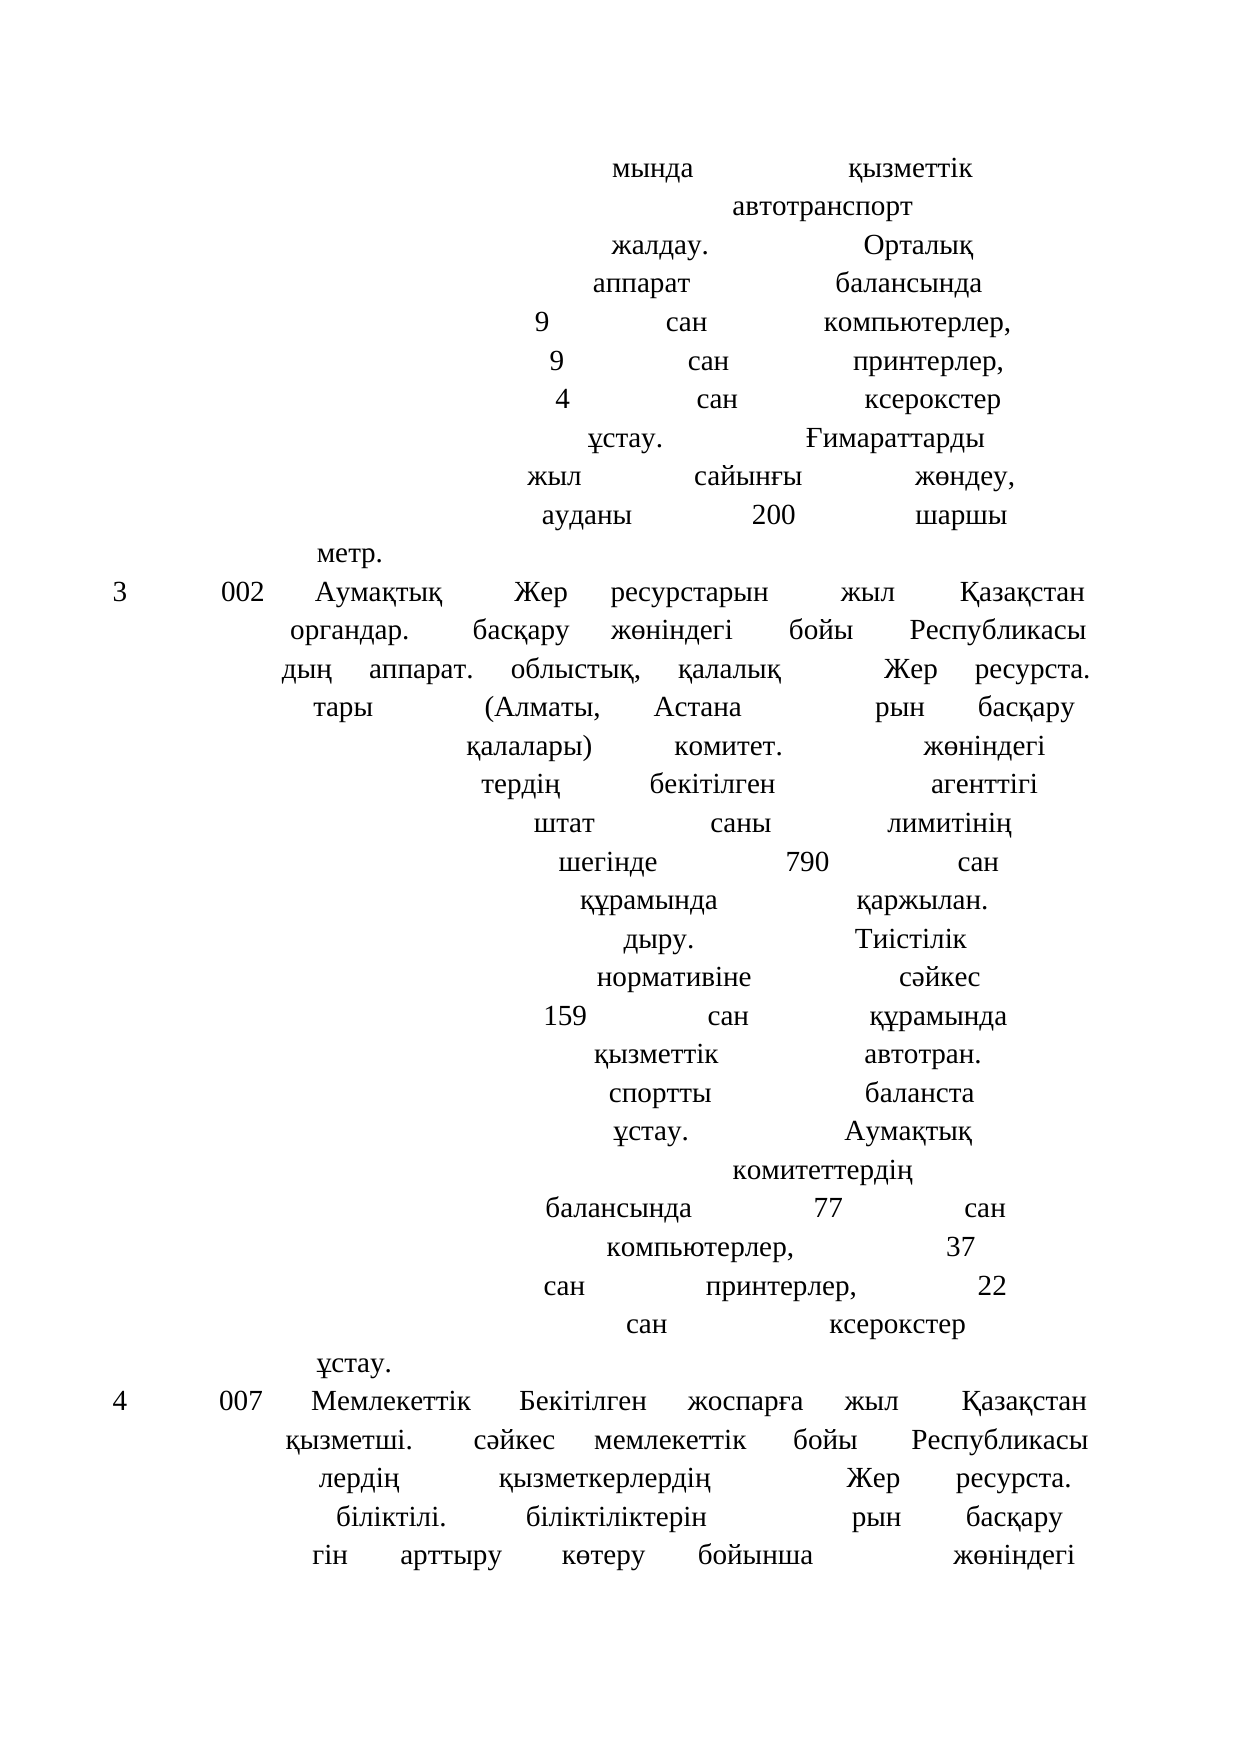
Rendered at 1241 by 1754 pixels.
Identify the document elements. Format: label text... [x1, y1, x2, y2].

text 3 002 Аумақтық Жер ресурстарын жыл Қазақстан органдар. басқару жөнiндегi бойы Республикасы дың аппарат. облыстық, қалалық Жер ресурста. тары (Алматы, Астана рын басқару қалалары) комитет. жөнiндегi тердiң бекiтілген агенттiгi штат саны лимитiнiң шегiнде 790 сан құрамында қаржылан. дыру. Тиiстiлiк нормативiне сәйкес 159 сан құрамында қызметтiк автотран. спортты баланста ұстау. Аумақтық комитеттердiң балансында 77 сан компьютерлер, 37 сан принтерлер, 22 сан ксерокстер ұстау. [112, 574, 1128, 1378]
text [112, 1383, 1128, 1571]
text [112, 150, 1128, 569]
